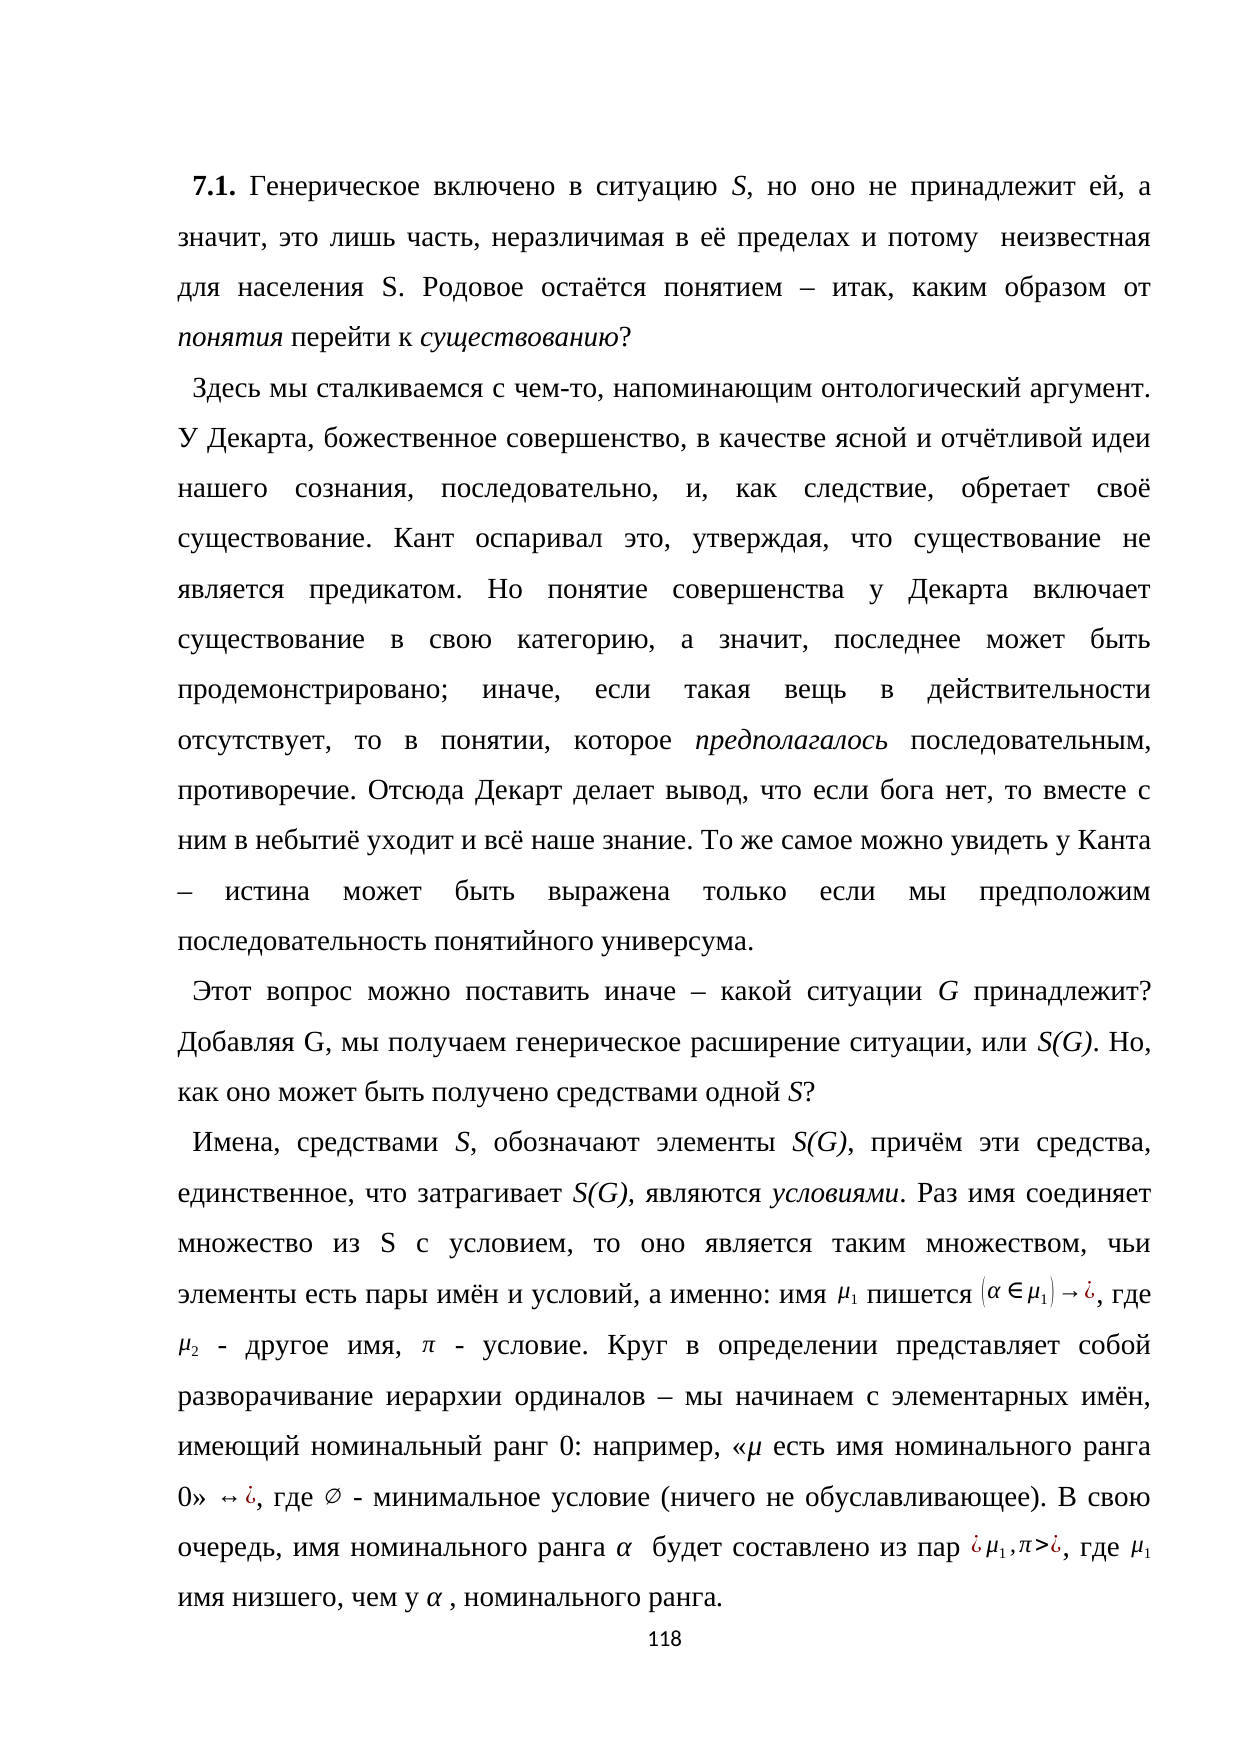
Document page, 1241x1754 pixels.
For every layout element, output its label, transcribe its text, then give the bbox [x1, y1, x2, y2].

text Имена, средствами S, обозначают элементы S(G), причём эти средства, единственное, что затрагивает S(G), являются условиями. Раз имя соединяет множество из S с условием, то оно является таким множеством, чьи элементы есть пары имён и условий, а именно: имя пишется , где - другое имя, - условие. Круг в определении представляет собой разворачивание иерархии ординалов – мы начинаем с элементарных имён, имеющий номинальный ранг 0: например, «μ есть имя номинального ранга 0» , где - минимальное условие (ничего не обуславливающее). В свою очередь, имя номинального ранга α будет составлено из пар , где имя низшего, чем у α , номинального ранга. [177, 1124, 1152, 1613]
text Этот вопрос можно поставить иначе – какой ситуации G принадлежит? Добавляя G, мы получаем генерическое расширение ситуации, или S(G). Но, как оно может быть получено средствами одной S? [177, 973, 1152, 1108]
text 7.1. Генерическое включено в ситуацию S, но оно не принадлежит ей, а значит, это лишь часть, неразличимая в её пределах и потому неизвестная для населения S. Родовое остаётся понятием – итак, каким образом от понятия перейти к существованию? [177, 168, 1152, 353]
text Здесь мы сталкиваемся с чем-то, напоминающим онтологический аргумент. У Декарта, божественное совершенство, в качестве ясной и отчётливой идеи нашего сознания, последовательно, и, как следствие, обретает своё существование. Кант оспаривал это, утверждая, что существование не является предикатом. Но понятие совершенства у Декарта включает существование в свою категорию, а значит, последнее может быть продемонстрировано; иначе, если такая вещь в действительности отсутствует, то в понятии, которое предполагалось последовательным, противоречие. Отсюда Декарт делает вывод, что если бога нет, то вместе с ним в небытиё уходит и всё наше знание. То же самое можно увидеть у Канта – истина может быть выражена только если мы предположим последовательность понятийного универсума. [177, 370, 1152, 957]
